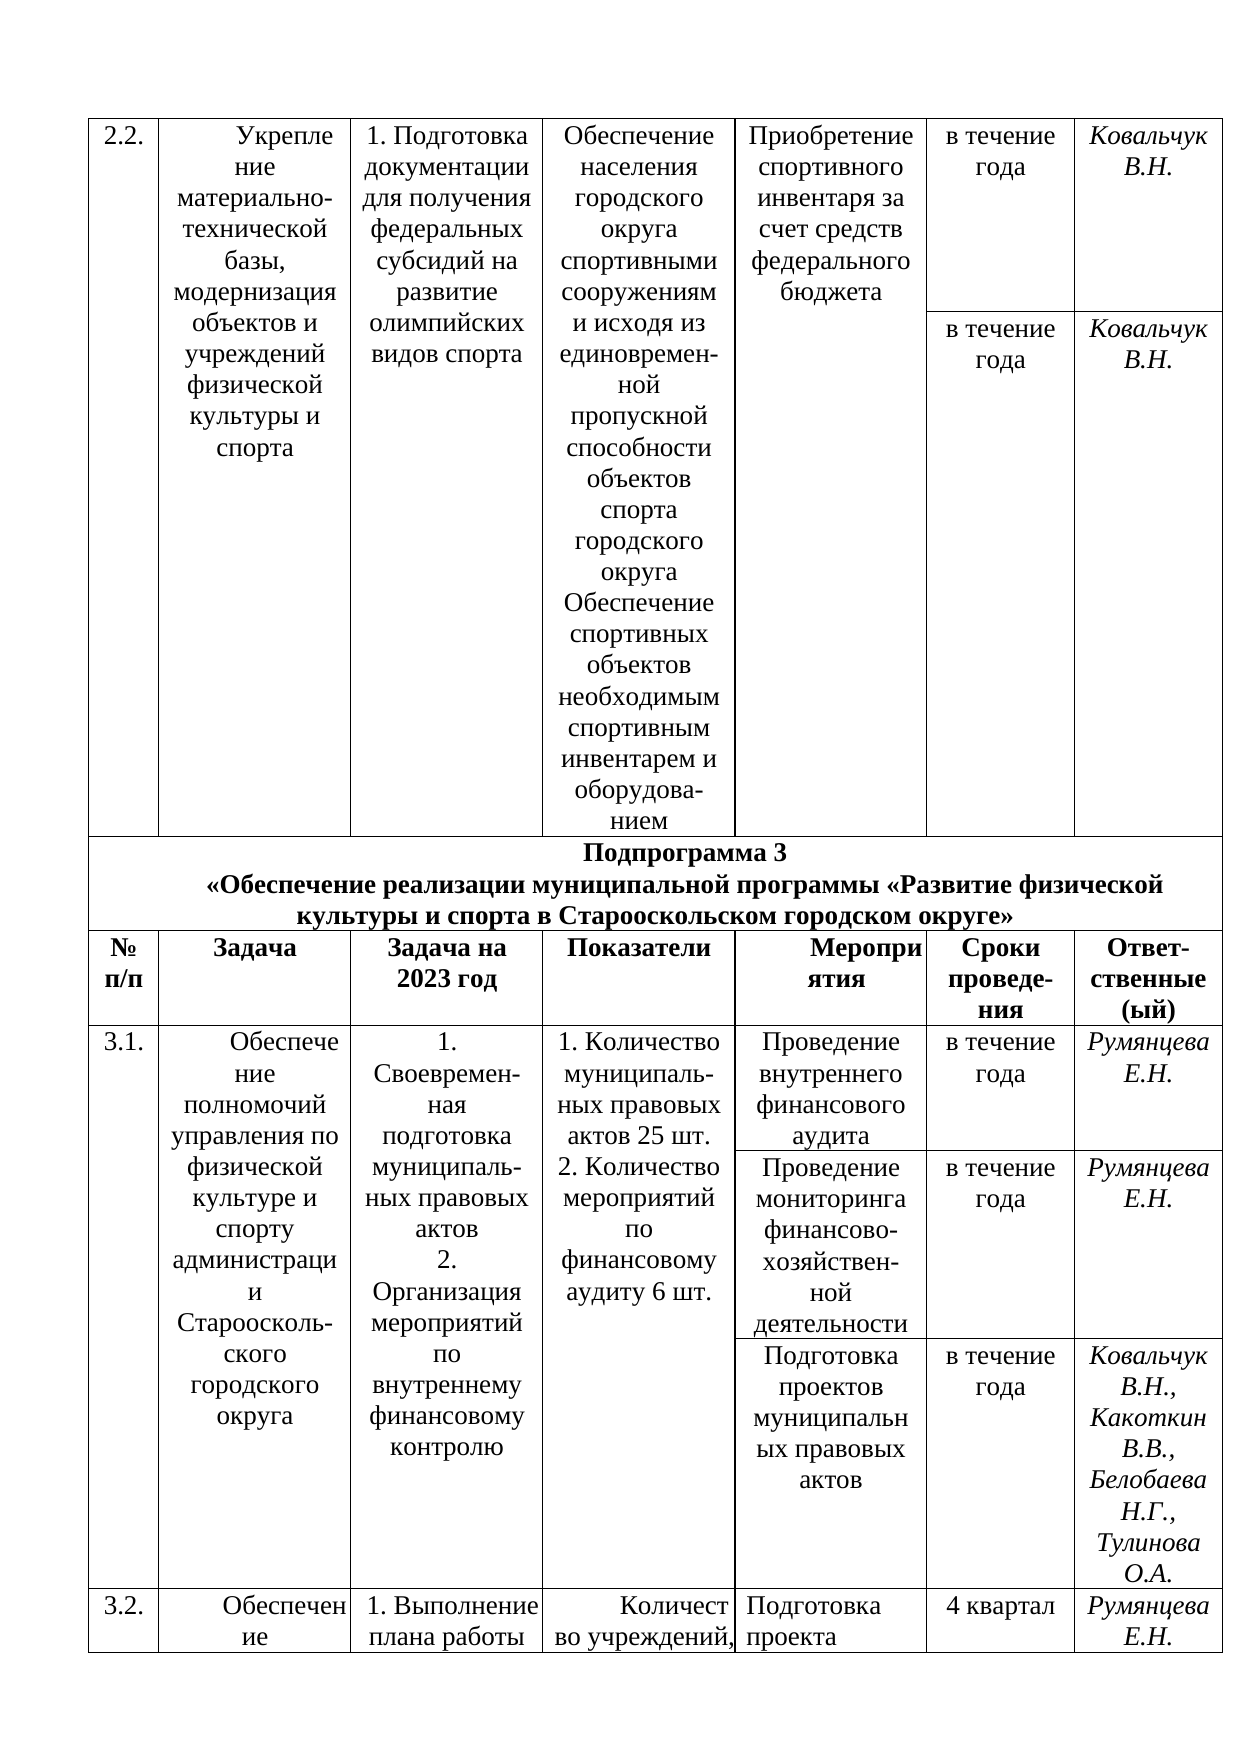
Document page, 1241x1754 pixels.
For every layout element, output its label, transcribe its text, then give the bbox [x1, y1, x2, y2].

table_cell 1. Количество муниципаль-ных правовых актов 25 шт. 2. Количество мероприятий по финансовому аудиту 6 шт. [543, 1026, 734, 1588]
table_cell в течение года [927, 1151, 1074, 1338]
table_cell Подпрограмма 3 «Обеспечение реализации муниципальной программы «Развитие физической культуры и спорта в Старооскольском городском округе» [89, 837, 1222, 930]
table_cell 4 квартал [927, 1589, 1074, 1652]
table_cell 2.2. [89, 119, 158, 836]
table_cell Румянцева Е.Н. [1075, 1151, 1222, 1338]
table_cell № п/п [89, 931, 158, 1024]
table_cell Ковальчук В.Н. [1075, 119, 1222, 311]
table_cell Задача на 2023 год [351, 931, 542, 1024]
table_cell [351, 1589, 542, 1652]
table_cell Подготовка проектов муниципальных правовых актов [736, 1339, 926, 1588]
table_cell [159, 1589, 350, 1652]
table_cell Приобретение спортивного инвентаря за счет средств федерального бюджета [736, 119, 926, 836]
table_cell в течение года [927, 312, 1074, 836]
table_cell Румянцева Е.Н. [1075, 1026, 1222, 1150]
table_cell 1. Своевремен-ная подготовка муниципаль-ных правовых актов 2. Организация мероприятий по внутреннему финансовому контролю [351, 1026, 542, 1588]
table_cell Сроки проведе- ния [927, 931, 1074, 1024]
table_cell в течение года [927, 1339, 1074, 1588]
table_cell в течение года [927, 119, 1074, 311]
table_cell Румянцева Е.Н. [1075, 1589, 1222, 1652]
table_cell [543, 1589, 734, 1652]
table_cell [736, 1589, 926, 1652]
table_cell Мероприятия [736, 931, 926, 1024]
table_cell Показатели [543, 931, 734, 1024]
table_cell 3.1. [89, 1026, 158, 1588]
table_cell Задача [159, 931, 350, 1024]
table_cell Ковальчук В.Н., Какоткин В.В., Белобаева Н.Г., Тулинова О.А. [1075, 1339, 1222, 1588]
table_cell Ответ-ственные (ый) [1075, 931, 1222, 1024]
table_cell Проведение мониторинга финансово-хозяйствен-ной деятельности [736, 1151, 926, 1338]
table_cell в течение года [927, 1026, 1074, 1150]
table_cell Обеспечение полномочий управления по физической культуре и спорту администрации Староосколь-ского городского округа [159, 1026, 350, 1588]
table_cell Укрепление материально-технической базы, модернизация объектов и учреждений физической культуры и спорта [159, 119, 350, 836]
table_cell 1. Подготовка документации для получения федеральных субсидий на развитие олимпийских видов спорта [351, 119, 542, 836]
table_cell Ковальчук В.Н. [1075, 312, 1222, 836]
table_cell 3.2. [89, 1589, 158, 1652]
table_cell Проведение внутреннего финансового аудита [736, 1026, 926, 1150]
table_cell Обеспечение населения городского округа спортивными сооружениями исходя из единовремен-ной пропускной способности объектов спорта городского округа Обеспечение спортивных объектов необходимым спортивным инвентарем и оборудова-нием [543, 119, 734, 836]
